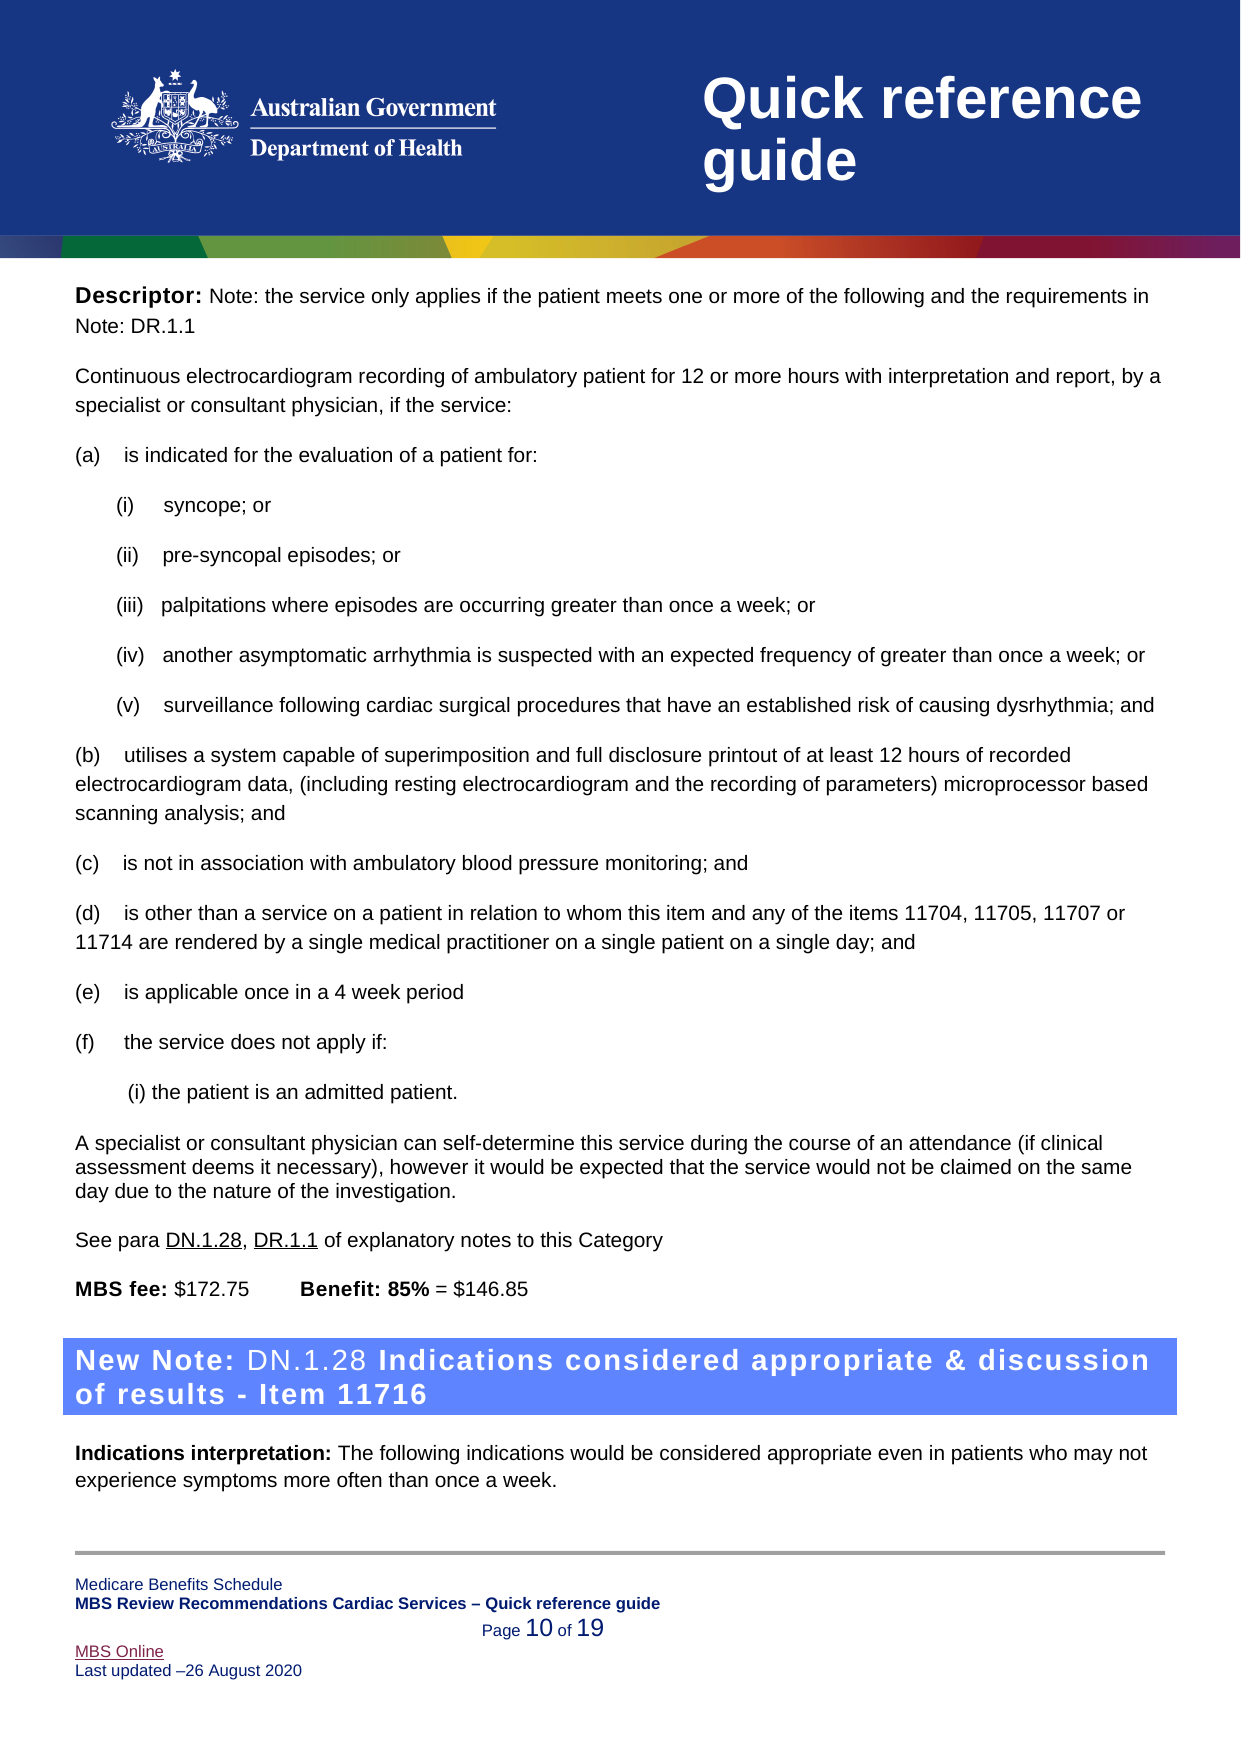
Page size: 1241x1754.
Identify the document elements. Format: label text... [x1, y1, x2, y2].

text (d) is other than a service on a patient in relation to whom this item and any of the items 11704, 11705, 11707 or 11714 are rendered by a single medical practitioner on a single patient on a single day; and [75, 897, 1165, 956]
text (f) the service does not apply if: [75, 1026, 1165, 1056]
text Descriptor: Note: the service only applies if the patient meets one or more of the following and the requirements in Note: DR.1.1 [75, 281, 1165, 339]
text MBS fee: $172.75 Benefit: 85% = $146.85 [75, 1276, 1165, 1300]
text (a) is indicated for the evaluation of a patient for: [75, 439, 1165, 468]
text A specialist or consultant physician can self-determine this service during the course of an attendance (if clinical assessment deems it necessary), however it would be expected that the service would not be claimed on the same day due to the nature of the investigation. [75, 1131, 1165, 1202]
text See para DN.1.28, DR.1.1 of explanatory notes to this Category [75, 1227, 1165, 1251]
text Indications interpretation: The following indications would be considered appropriate even in patients who may not experience symptoms more often than once a week. [75, 1440, 1165, 1492]
text (c) is not in association with ambulatory blood pressure monitoring; and [75, 847, 1165, 876]
text (b) utilises a system capable of superimposition and full disclosure printout of at least 12 hours of recorded electrocardiogram data, (including resting electrocardiogram and the recording of parameters) microprocessor based scanning analysis; and [75, 739, 1165, 826]
text New Note: DN.1.28 Indications considered appropriate & discussion of results - Item 11716 [67, 1341, 1173, 1412]
text (iii) palpitations where episodes are occurring greater than once a week; or [75, 589, 1165, 618]
text (iv) another asymptomatic arrhythmia is suspected with an expected frequency of greater than once a week; or [75, 639, 1165, 668]
text (i) the patient is an admitted patient. [75, 1076, 1165, 1106]
text (i) syncope; or [75, 489, 1165, 518]
text (ii) pre-syncopal episodes; or [75, 539, 1165, 568]
text Continuous electrocardiogram recording of ambulatory patient for 12 or more hours with interpretation and report, by a specialist or consultant physician, if the service: [75, 360, 1165, 418]
picture [0, 0, 1241, 259]
text (e) is applicable once in a 4 week period [75, 976, 1165, 1006]
text (v) surveillance following cardiac surgical procedures that have an established risk of causing dysrhythmia; and [75, 689, 1165, 718]
